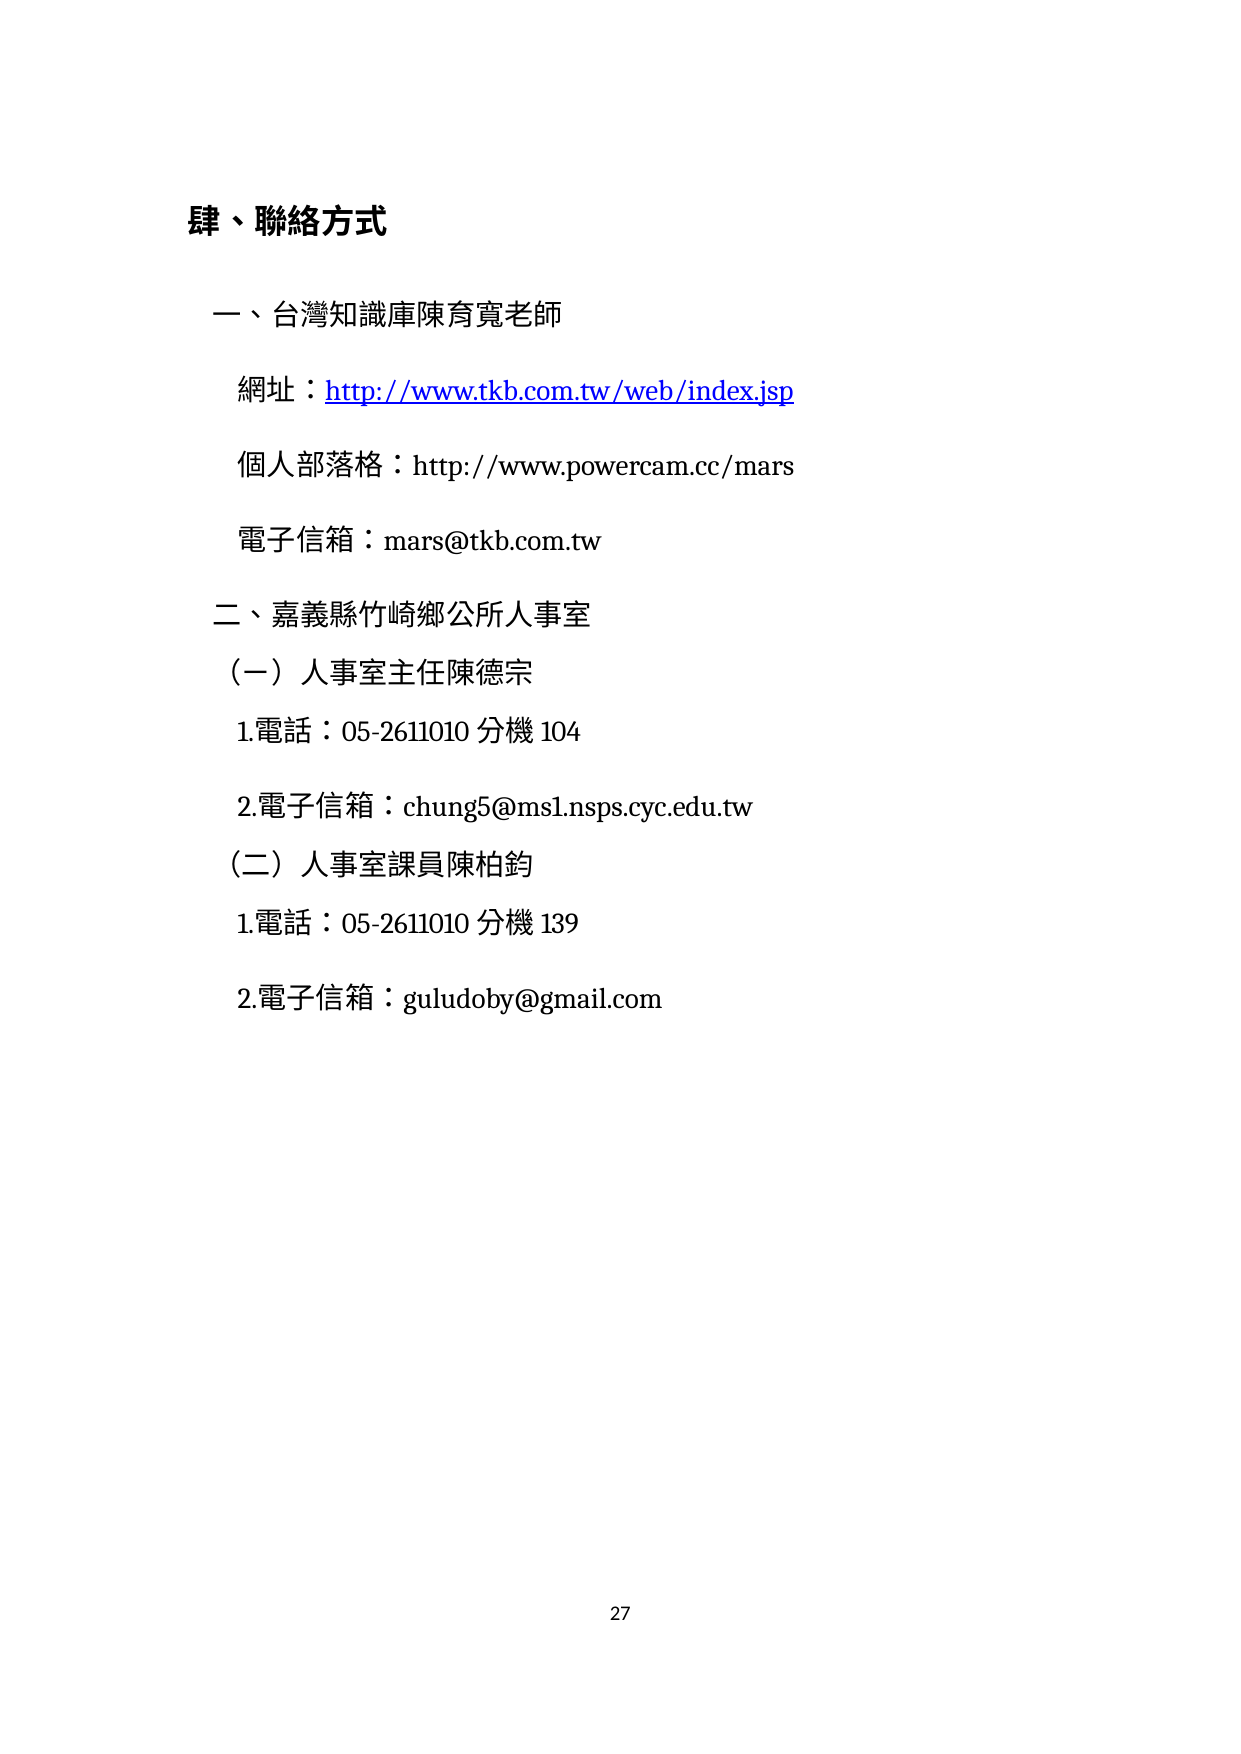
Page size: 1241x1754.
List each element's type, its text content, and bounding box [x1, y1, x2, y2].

text 二、嘉義縣竹崎鄉公所人事室 [212, 575, 1028, 650]
text 2.電子信箱：chung5@ms1.nsps.cyc.edu.tw [237, 767, 1053, 842]
text 網址：http://www.tkb.com.tw/web/index.jsp [237, 350, 1053, 425]
text （二）人事室課員陳柏鈞 [212, 842, 1028, 883]
text 電子信箱：mars@tkb.com.tw [237, 500, 1053, 575]
text 一、台灣知識庫陳育寬老師 [212, 275, 1028, 350]
text 2.電子信箱：guludoby@gmail.com [237, 958, 1053, 1033]
text 1.電話：05-2611010 分機 139 [237, 883, 1053, 958]
text 個人部落格：http://www.powercam.cc/mars [237, 425, 1053, 500]
subtitle 肆、聯絡方式 [187, 181, 1053, 256]
text （ㄧ）人事室主任陳德宗 [212, 650, 1028, 692]
text 1.電話：05-2611010 分機 104 [237, 692, 1053, 767]
